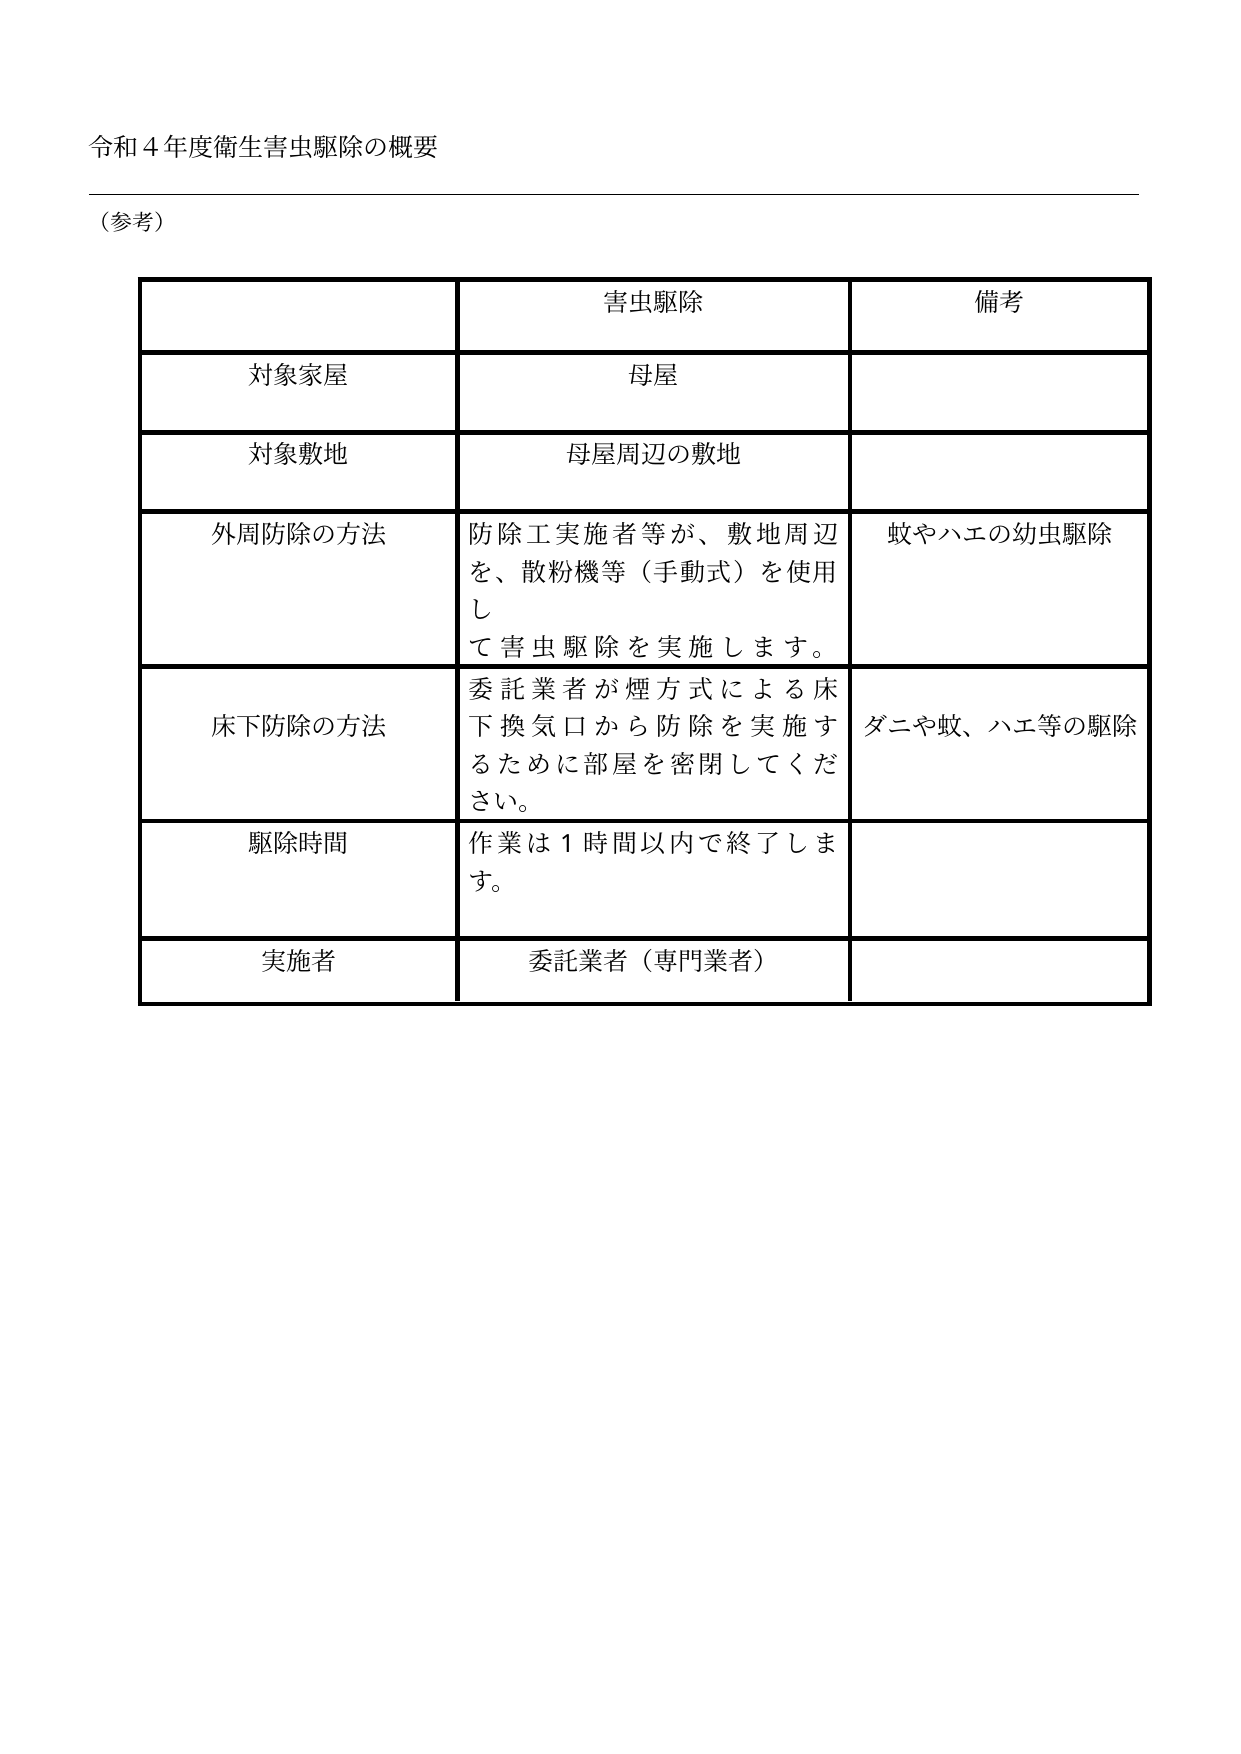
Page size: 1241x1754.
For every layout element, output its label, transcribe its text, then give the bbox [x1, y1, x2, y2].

table_cell 外周防除の方法 [142, 514, 455, 664]
table_cell 対象敷地 [142, 435, 455, 509]
table_cell ダニや蚊、ハエ等の駆除 [852, 669, 1147, 819]
table_cell [852, 355, 1147, 430]
text （参考） [89, 202, 1152, 239]
table_header 害虫駆除 [460, 282, 848, 350]
table_cell 対象家屋 [142, 355, 455, 430]
table_cell 駆除時間 [142, 823, 455, 936]
table_cell 実施者 [142, 941, 455, 1001]
table_cell [852, 435, 1147, 509]
table_cell 委託業者が煙方式による床 下換気口から防除を実施す るために部屋を密閉してくだ さい。 [460, 669, 848, 819]
table_header [142, 282, 455, 350]
table_header 備考 [852, 282, 1147, 350]
table_cell 蚊やハエの幼虫駆除 [852, 514, 1147, 664]
table_cell [852, 941, 1147, 1001]
table_cell 床下防除の方法 [142, 669, 455, 819]
table_cell 防除工実施者等が、敷地周辺 を、散粉機等（手動式）を使用し て害虫駆除を実施します。 [460, 514, 848, 664]
table_cell 委託業者（専門業者） [460, 941, 848, 1001]
table_cell 母屋 [460, 355, 848, 430]
table_cell 母屋周辺の敷地 [460, 435, 848, 509]
table_cell [852, 823, 1147, 936]
table_cell 作業は1時間以内で終了します。 [460, 823, 848, 936]
text 令和４年度衛生害虫駆除の概要 [89, 127, 1152, 164]
